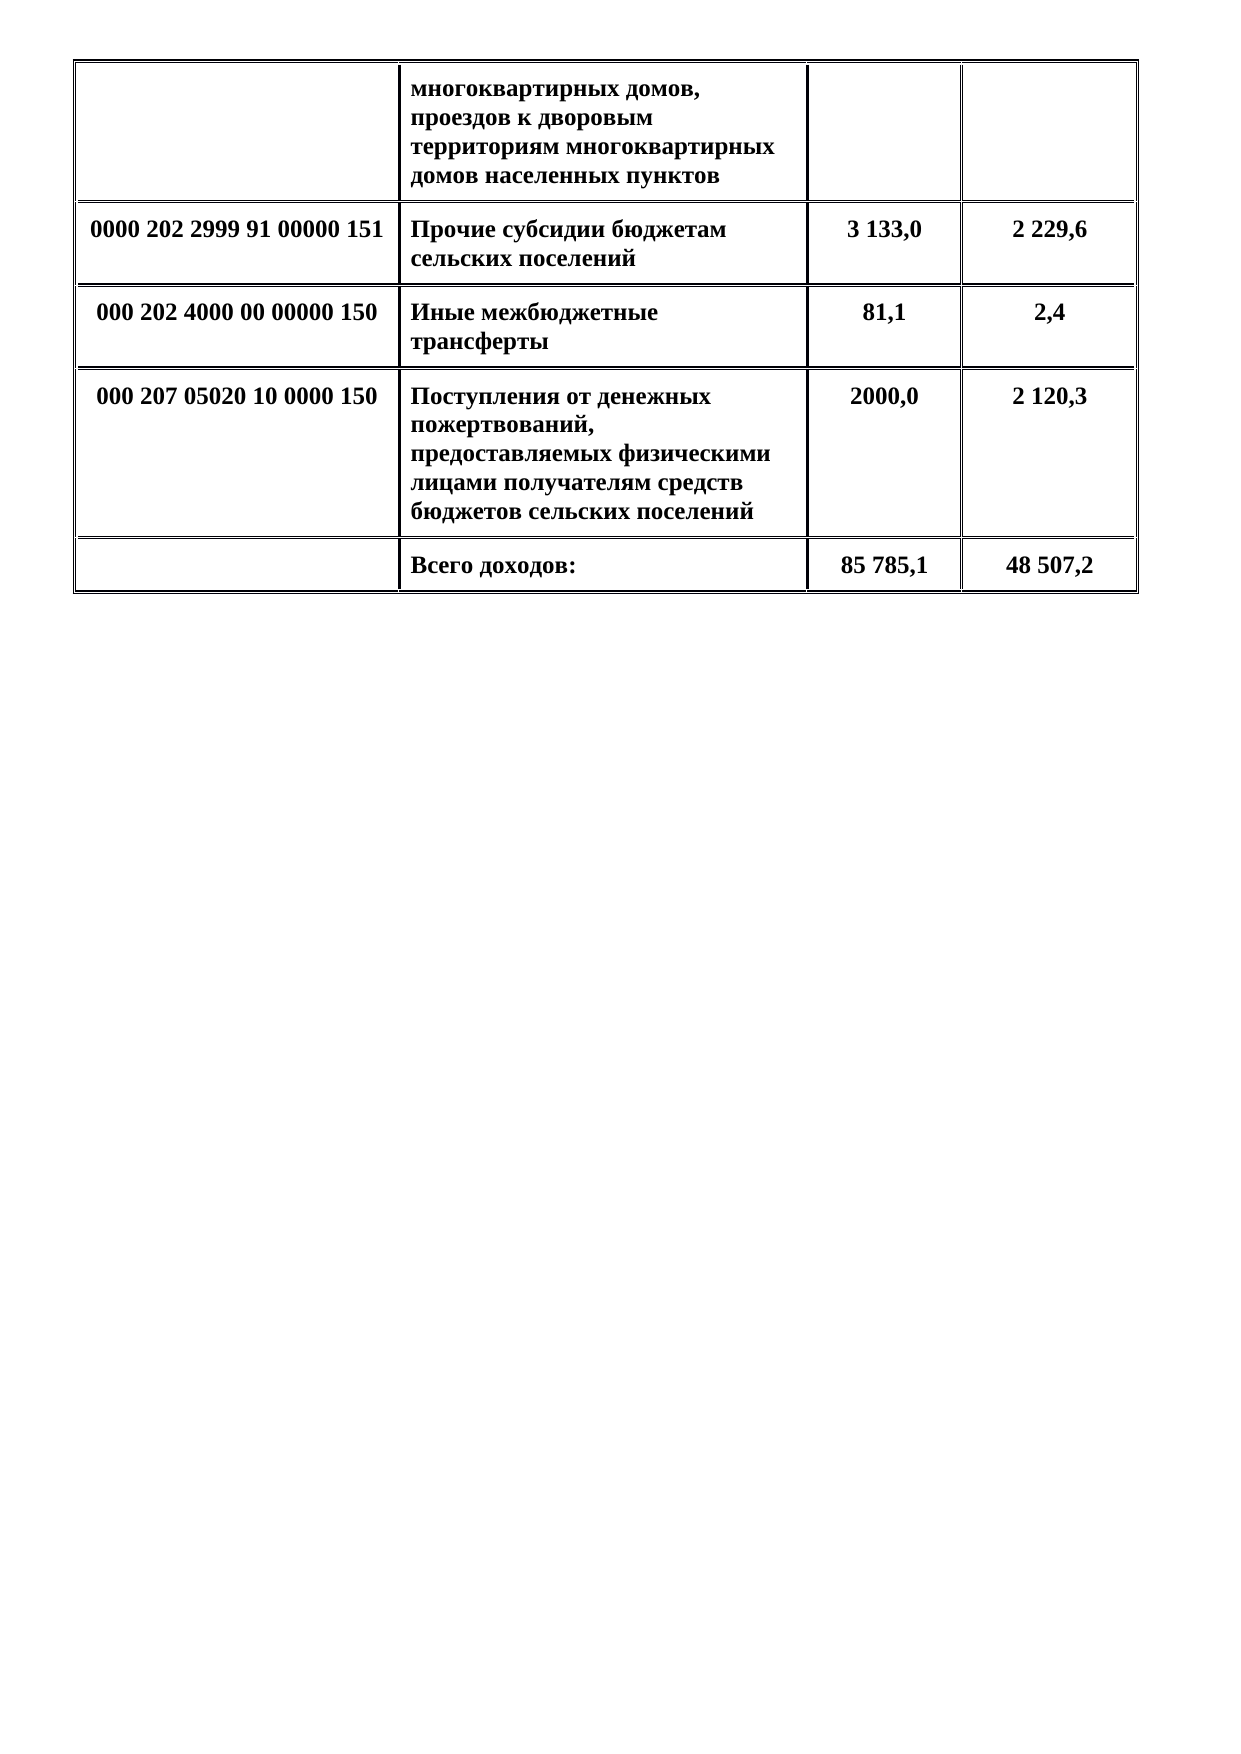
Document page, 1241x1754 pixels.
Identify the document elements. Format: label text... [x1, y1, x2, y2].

table_cell Иные межбюджетные трансферты [401, 287, 806, 366]
table_cell [74, 536, 399, 590]
table_cell Всего доходов: [399, 539, 807, 590]
table_cell 85 785,1 [807, 539, 962, 590]
table_cell 4 500,0 [807, 63, 962, 200]
table_cell Прочие субсидии бюджетам сельских поселений [401, 203, 806, 283]
table_cell 2000,0 [809, 370, 960, 536]
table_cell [399, 61, 807, 200]
table_cell 3 133,0 [809, 203, 960, 283]
table_cell 000 202 4000 00 00000 150 [76, 283, 398, 366]
table_cell 2,4 [963, 283, 1136, 366]
table_cell 48 507,2 [962, 536, 1137, 590]
table_cell Поступления от денежных пожертвований, предоставляемых физическими лицами получателям средств бюджетов сельских поселений [401, 370, 806, 536]
table_cell 0,0 [962, 63, 1136, 200]
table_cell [76, 61, 399, 200]
table_cell 81,1 [809, 287, 960, 366]
table_cell 2 229,6 [962, 200, 1137, 283]
table_cell 2 120,3 [963, 366, 1136, 536]
table_cell 000 207 05020 10 0000 150 [76, 366, 398, 536]
table_cell 0000 202 2999 91 00000 151 [74, 200, 399, 283]
